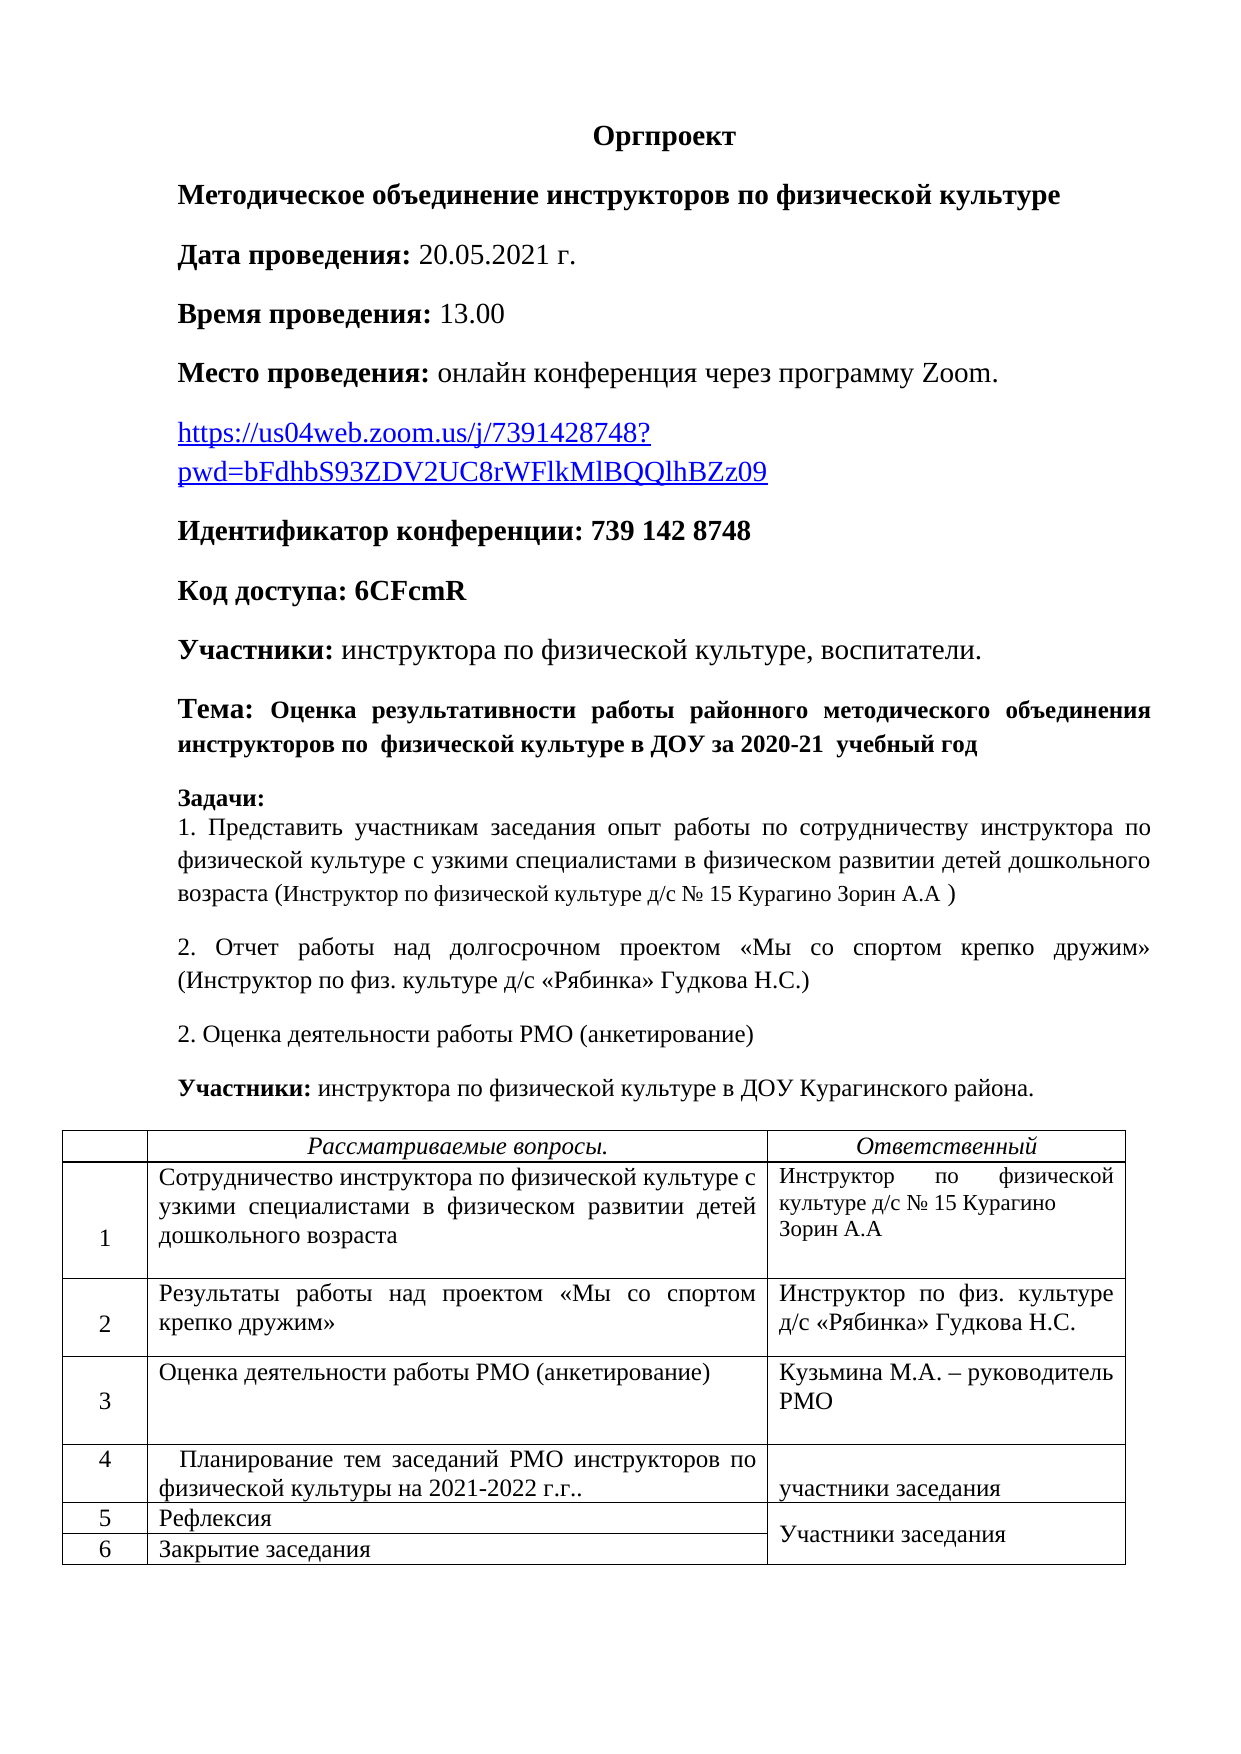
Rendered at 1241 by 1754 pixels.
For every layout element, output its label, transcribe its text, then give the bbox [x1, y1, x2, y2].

table_cell Рефлексия [148, 1503, 767, 1533]
table_cell Инструктор по физ. культуре д/с «Рябинка» Гудкова Н.С. [768, 1279, 1125, 1356]
text 1. Представить участникам заседания опыт работы по сотрудничеству инструктора по физической культуре с узкими специалистами в физическом развитии детей дошкольного возраста (Инструктор по физической культуре д/с № 15 Курагино Зорин А.А ) [177, 812, 1152, 907]
table_cell 4 [63, 1445, 147, 1502]
table_cell Результаты работы над проектом «Мы со спортом крепко дружим» [148, 1279, 767, 1356]
text Оргпроект [177, 118, 1152, 152]
text Участники: инструктора по физической культуре в ДОУ Курагинского района. [177, 1073, 1152, 1101]
table_cell 5 [63, 1503, 147, 1533]
table_cell 2 [63, 1279, 147, 1356]
text Время проведения: 13.00 [177, 296, 1152, 330]
text Место проведения: онлайн конференция через программу Zoom. [177, 356, 1152, 389]
text Идентификатор конференции: 739 142 8748 [177, 513, 1152, 547]
text Методическое объединение инструкторов по физической культуре [177, 177, 1152, 211]
text Задачи: [177, 783, 1152, 812]
table_cell участники заседания [768, 1445, 1125, 1502]
text ﻿https://us04web.zoom.us/j/7391428748?pwd=bFdhbS93ZDV2UC8rWFlkMlBQQlhBZz09 [177, 415, 1152, 488]
table_header [63, 1131, 147, 1161]
table_cell Кузьмина М.А. – руководитель РМО [768, 1357, 1125, 1443]
text Дата проведения: 20.05.2021 г. [177, 237, 1152, 270]
text Участники: инструктора по физической культуре, воспитатели. [177, 632, 1152, 666]
text 2. Отчет работы над долгосрочном проектом «Мы со спортом крепко дружим» (Инструктор по физ. культуре д/с «Рябинка» Гудкова Н.С.) [177, 932, 1152, 994]
table_cell Сотрудничество инструктора по физической культуре с узкими специалистами в физическом развитии детей дошкольного возраста [148, 1163, 767, 1277]
table_cell 1 [63, 1163, 147, 1277]
table_header Ответственный [768, 1131, 1125, 1161]
text Тема: Оценка результативности работы районного методического объединения инструкторов по физической культуре в ДОУ за 2020-21 учебный год [177, 692, 1152, 758]
table_cell Инструктор по физической культуре д/с № 15 Курагино Зорин А.А [768, 1163, 1125, 1277]
table_cell 3 [63, 1357, 147, 1443]
table_cell 6 [63, 1534, 147, 1564]
table_cell Закрытие заседания [148, 1534, 767, 1564]
table_header Рассматриваемые вопросы. [148, 1131, 767, 1161]
table_cell Участники заседания [768, 1503, 1125, 1564]
text Код доступа: 6CFcmR [177, 573, 1152, 606]
text 2. Оценка деятельности работы РМО (анкетирование) [177, 1019, 1152, 1048]
table_cell Оценка деятельности работы РМО (анкетирование) [148, 1357, 767, 1443]
table_cell Планирование тем заседаний РМО инструкторов по физической культуры на 2021-2022 г.г.. [148, 1445, 767, 1502]
